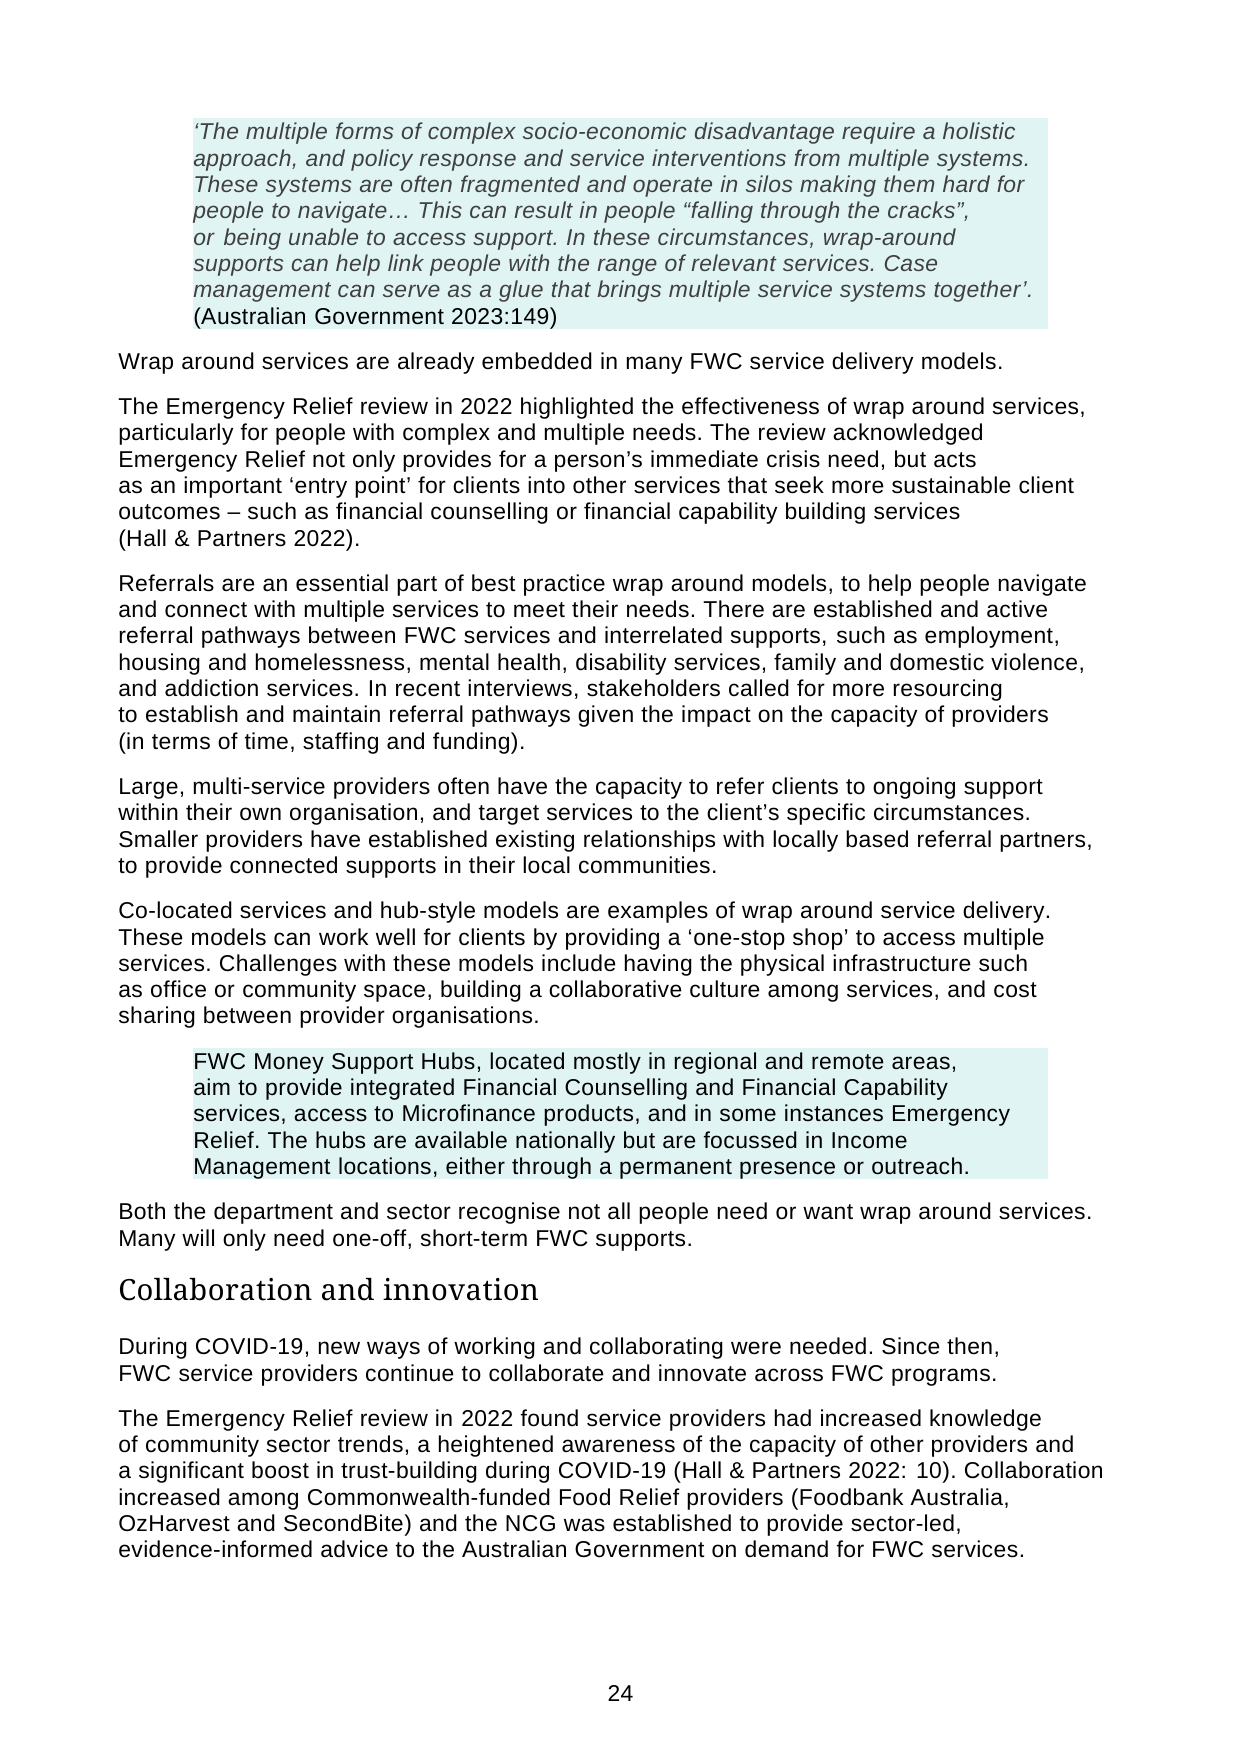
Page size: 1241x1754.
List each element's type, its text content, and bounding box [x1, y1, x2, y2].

list Large, multi-service providers often have the capacity to refer clients to ongoing support within their own organisation, and target services to the client’s specific circumstances. Smaller providers have established existing relationships with locally based referral partners, to provide connected supports in their local communities. [118, 773, 1107, 878]
list The Emergency Relief review in 2022 found service providers had increased knowledge of community sector trends, a heightened awareness of the capacity of other providers and a significant boost in trust-building during COVID-19 (Hall & Partners 2022: 10). Collaboration increased among Commonwealth-funded Food Relief providers (Foodbank Australia, OzHarvest and SecondBite) and the NCG was established to provide sector-led, evidence-informed advice to the Australian Government on demand for FWC services. [118, 1404, 1122, 1563]
list FWC Money Support Hubs, located mostly in regional and remote areas, aim to provide integrated Financial Counselling and Financial Capability services, access to Microfinance products, and in some instances Emergency Relief. The hubs are available nationally but are focussed in Income Management locations, either through a permanent presence or outreach. [193, 1048, 1048, 1179]
subtitle Collaboration and innovation [118, 1269, 1122, 1309]
list Referrals are an essential part of best practice wrap around models, to help people navigate and connect with multiple services to meet their needs. There are established and active referral pathways between FWC services and interrelated supports, such as employment, housing and homelessness, mental health, disability services, family and domestic violence, and addiction services. In recent interviews, stakeholders called for more resourcing to establish and maintain referral pathways given the impact on the capacity of providers (in terms of time, staffing and funding). [118, 570, 1122, 754]
list Both the department and sector recognise not all people need or want wrap around services. Many will only need one-off, short-term FWC supports. [118, 1198, 1122, 1251]
list Wrap around services are already embedded in many FWC service delivery models. [118, 348, 1107, 374]
list The Emergency Relief review in 2022 highlighted the effectiveness of wrap around services, particularly for people with complex and multiple needs. The review acknowledged Emergency Relief not only provides for a person’s immediate crisis need, but acts as an important ‘entry point’ for clients into other services that seek more sustainable client outcomes – such as financial counselling or financial capability building services (Hall & Partners 2022). [118, 393, 1107, 551]
list ‘The multiple forms of complex socio-economic disadvantage require a holistic approach, and policy response and service interventions from multiple systems. These systems are often fragmented and operate in silos making them hard for people to navigate… This can result in people “falling through the cracks”, or being unable to access support. In these circumstances, wrap-around supports can help link people with the range of relevant services. Case management can serve as a glue that brings multiple service systems together’. (Australian Government 2023:149) [193, 118, 1048, 329]
list Co-located services and hub-style models are examples of wrap around service delivery. These models can work well for clients by providing a ‘one-stop shop’ to access multiple services. Challenges with these models include having the physical infrastructure such as office or community space, building a collaborative culture among services, and cost sharing between provider organisations. [118, 897, 1107, 1029]
list During COVID-19, new ways of working and collaborating were needed. Since then, FWC service providers continue to collaborate and innovate across FWC programs. [118, 1333, 1122, 1386]
